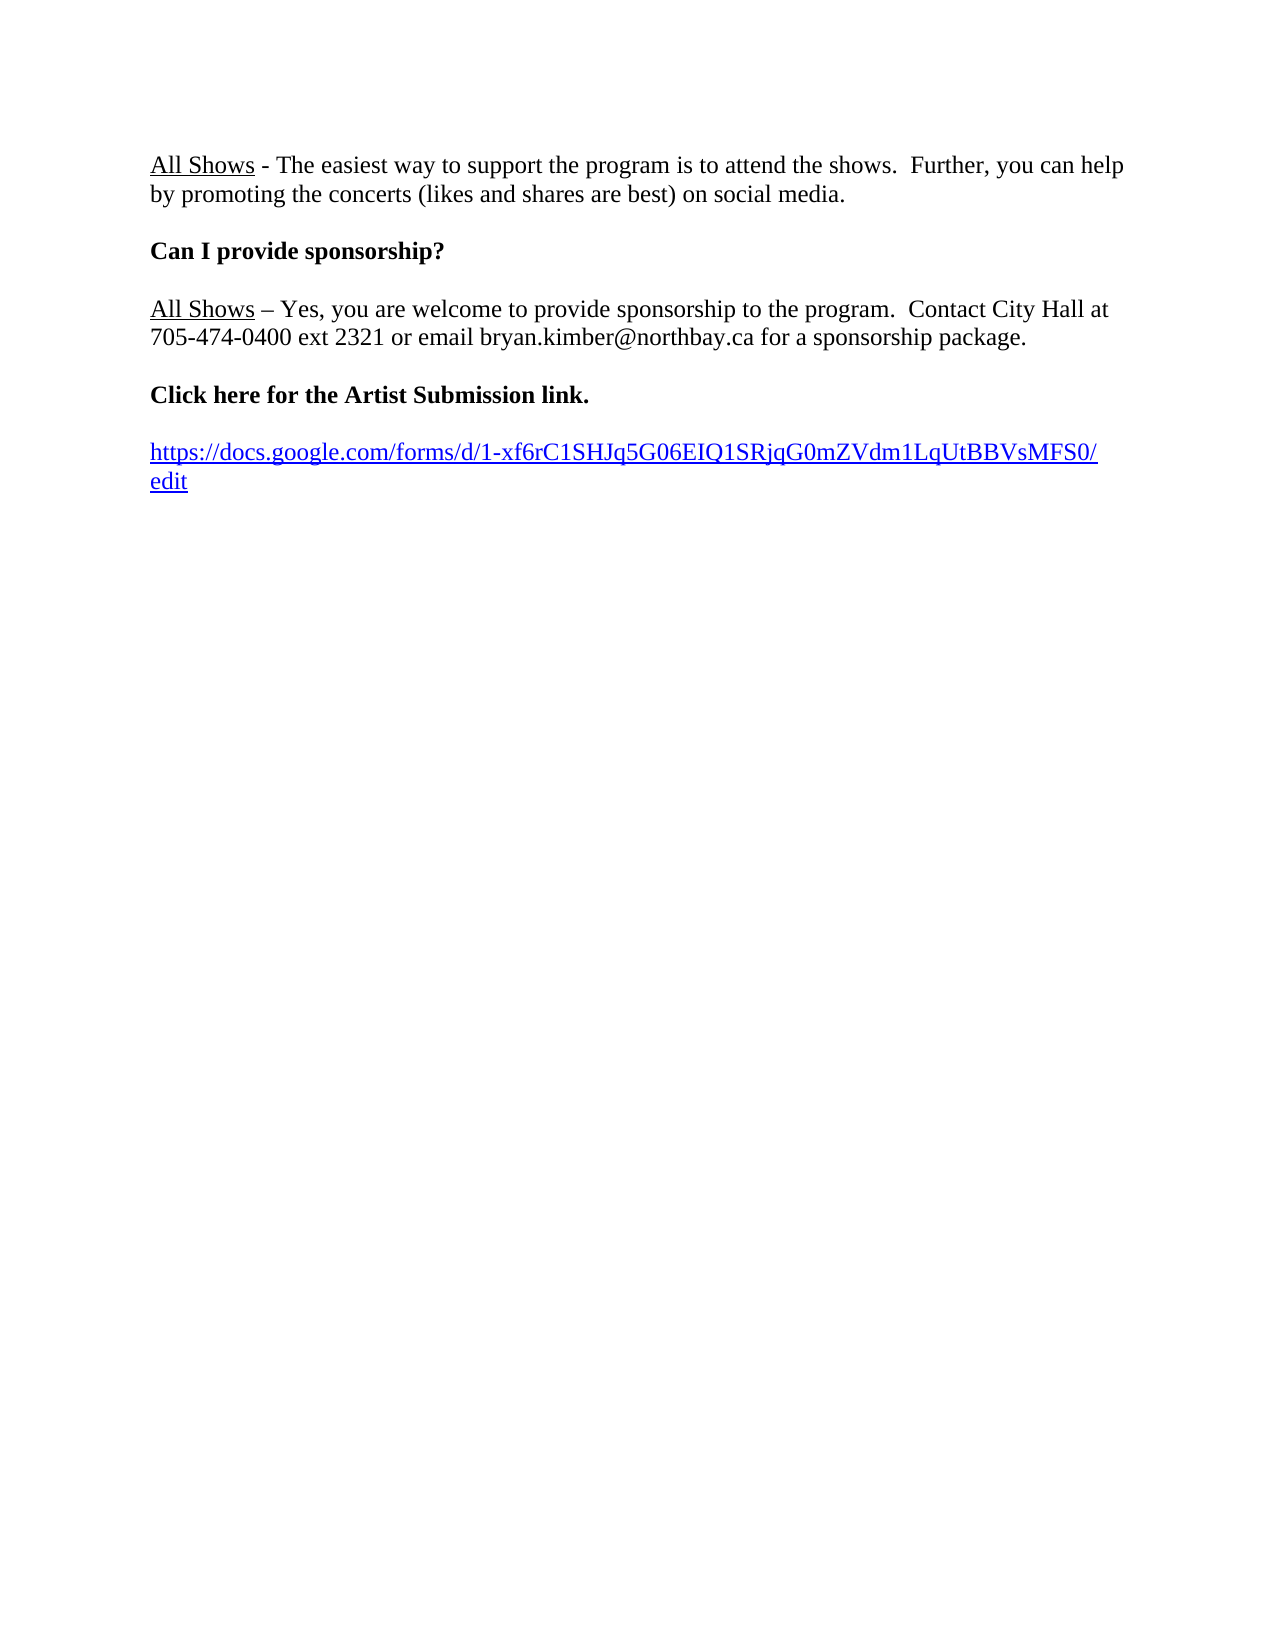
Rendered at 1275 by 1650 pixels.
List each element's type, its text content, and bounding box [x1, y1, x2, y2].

list Can I provide sponsorship? [150, 236, 1125, 265]
list Click here for the Artist Submission link. [150, 380, 1125, 409]
list All Shows – Yes, you are welcome to provide sponsorship to the program. Contact City Hall at 705-474-0400 ext 2321 or email bryan.kimber@northbay.ca for a sponsorship package. [150, 294, 1125, 351]
list https://docs.google.com/forms/d/1-xf6rC1SHJq5G06EIQ1SRjqG0mZVdm1LqUtBBVsMFS0/edit [150, 437, 1125, 495]
list All Shows - The easiest way to support the program is to attend the shows. Further, you can help by promoting the concerts (likes and shares are best) on social media. [150, 150, 1125, 207]
